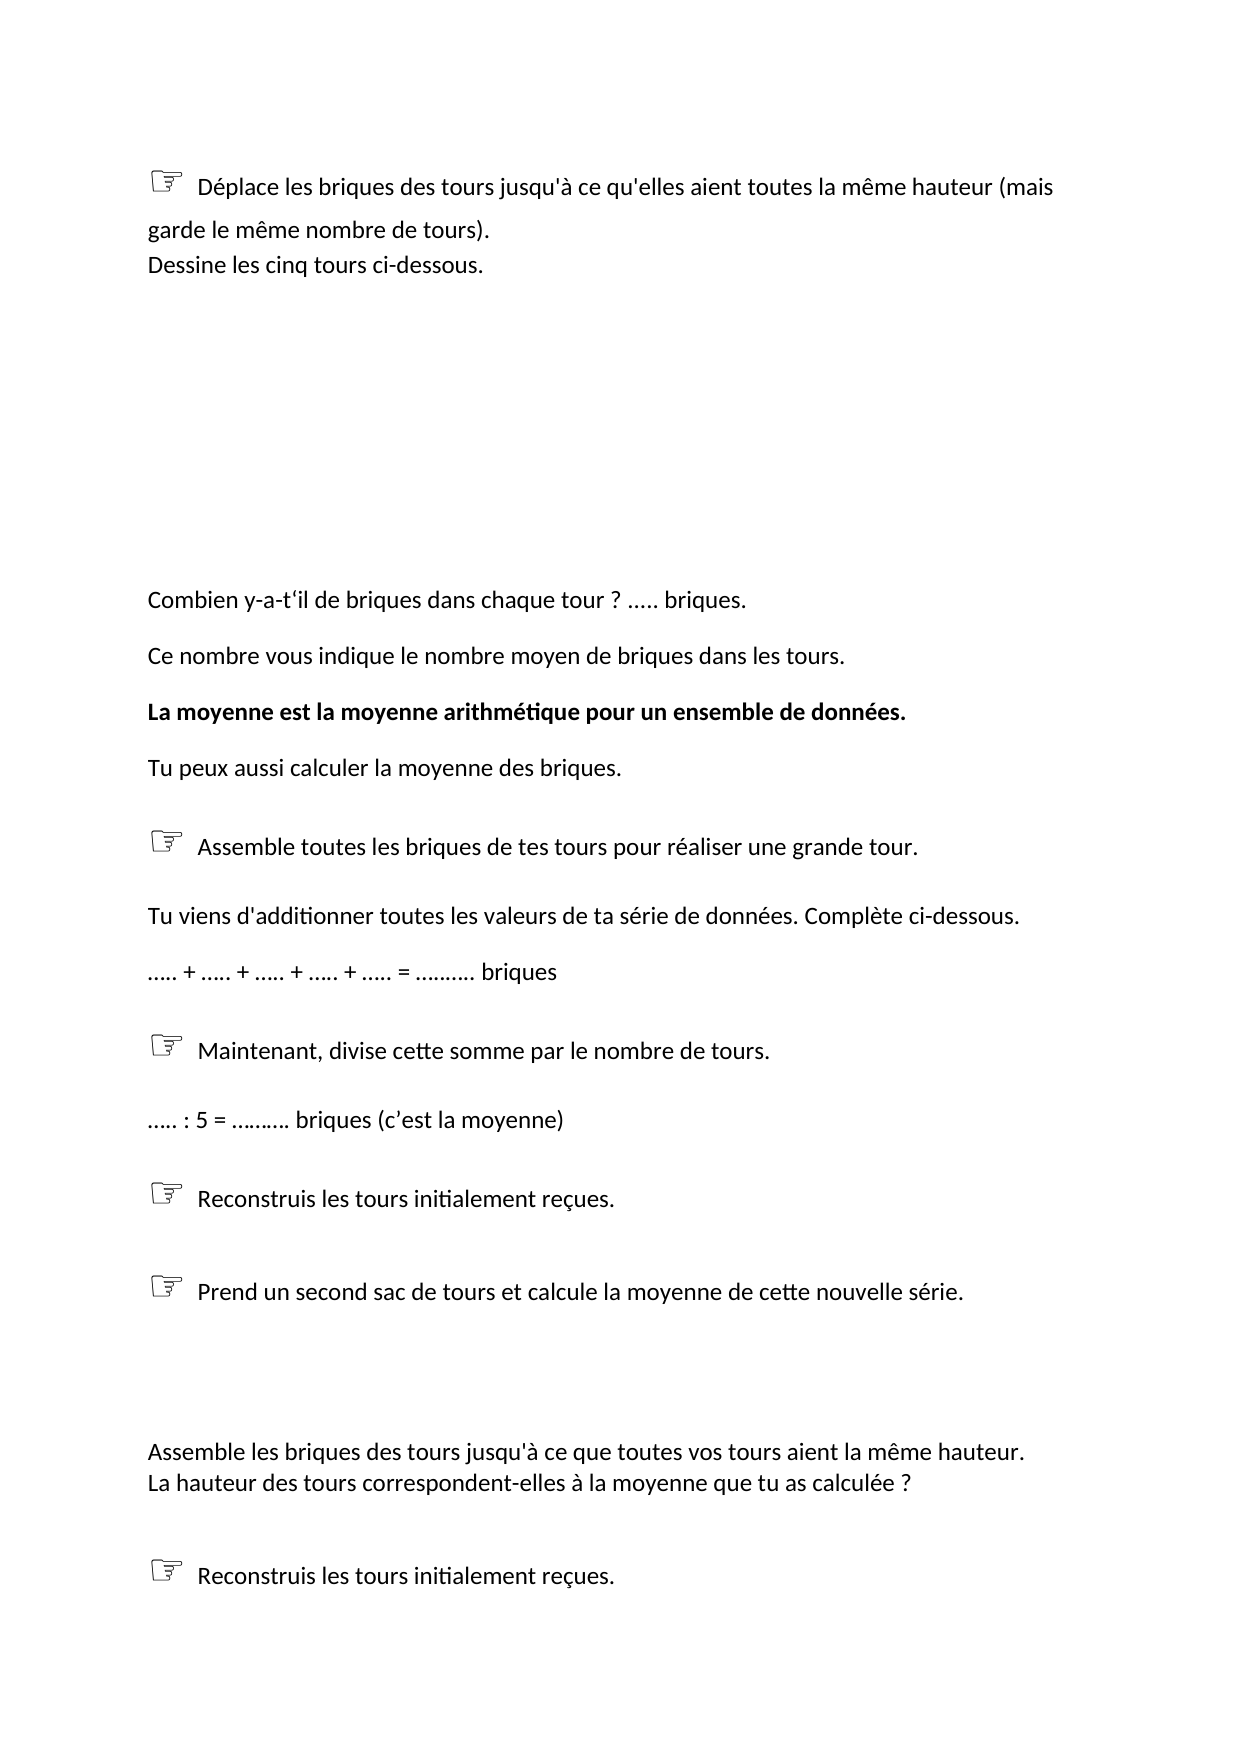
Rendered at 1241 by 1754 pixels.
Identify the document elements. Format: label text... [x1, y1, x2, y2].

text ☞ Assemble toutes les briques de tes tours pour réaliser une grande tour. [148, 808, 1093, 870]
text Ce nombre vous indique le nombre moyen de briques dans les tours. [148, 640, 1093, 671]
text ☞ Prend un second sac de tours et calcule la moyenne de cette nouvelle série. [148, 1252, 1093, 1314]
text ☞ Maintenant, divise cette somme par le nombre de tours. [148, 1012, 1093, 1074]
text ☞ Reconstruis les tours initialement reçues. [148, 1536, 1093, 1598]
text Combien y-a-t‘il de briques dans chaque tour ? ..... briques. [148, 584, 1093, 615]
text Tu peux aussi calculer la moyenne des briques. [148, 752, 1093, 782]
text La moyenne est la moyenne arithmétique pour un ensemble de données. [148, 696, 1093, 726]
text ☞ Reconstruis les tours initialement reçues. [148, 1160, 1093, 1222]
text ….. + ….. + ….. + ….. + ….. = …..….. briques [148, 956, 1093, 986]
text Assemble les briques des tours jusqu'à ce que toutes vos tours aient la même hauteur. [148, 1436, 1093, 1467]
text Tu viens d'additionner toutes les valeurs de ta série de données. Complète ci-dessous. [148, 900, 1093, 930]
text La hauteur des tours correspondent-elles à la moyenne que tu as calculée ? [148, 1467, 1093, 1497]
text ☞ Déplace les briques des tours jusqu'à ce qu'elles aient toutes la même hauteur (mais garde le même nombre de tours). Dessine les cinq tours ci-dessous. [148, 148, 1093, 280]
text ….. : 5 = ………. briques (c’est la moyenne) [148, 1104, 1093, 1134]
